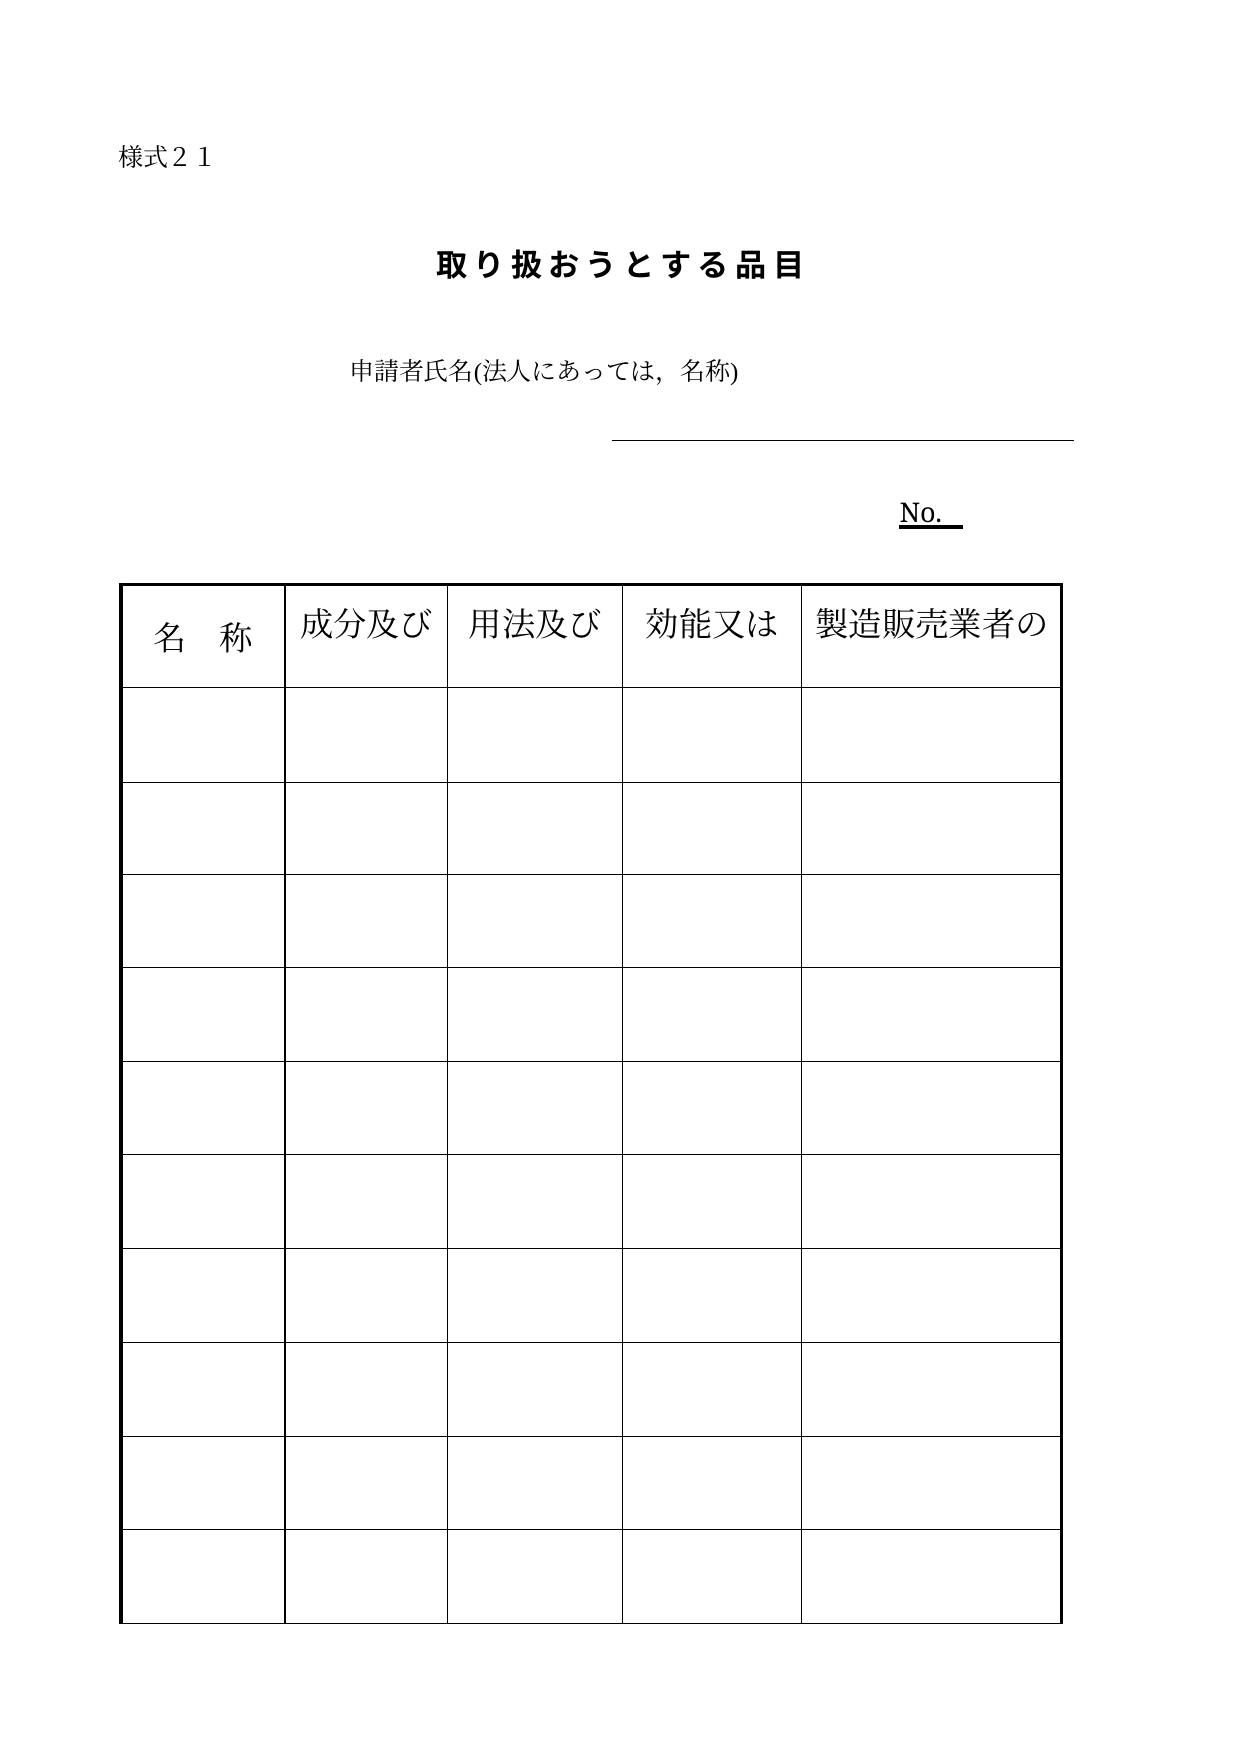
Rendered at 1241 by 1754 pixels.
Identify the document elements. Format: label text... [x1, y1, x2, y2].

table_cell [286, 1155, 447, 1248]
table_header 用法及び 用量 [448, 586, 622, 687]
table_header 名 称 [123, 586, 284, 687]
table_cell [286, 1062, 447, 1154]
table_cell [623, 875, 801, 967]
table_cell [286, 688, 447, 782]
table_cell [802, 1437, 1060, 1529]
table_cell [623, 1249, 801, 1342]
table_cell [123, 1437, 284, 1529]
table_cell [286, 875, 447, 967]
table_cell [123, 688, 284, 782]
table_cell [623, 1437, 801, 1529]
text 申請者氏名(法人にあっては，名称) [118, 333, 1122, 405]
table_cell [123, 1155, 284, 1248]
text 様式２１ [118, 120, 1122, 191]
table_cell [448, 783, 622, 874]
table_cell [123, 1343, 284, 1436]
table_cell [802, 688, 1060, 782]
table_cell [802, 1530, 1060, 1623]
table_cell [623, 1062, 801, 1154]
table_cell [802, 1155, 1060, 1248]
table_cell [123, 783, 284, 874]
table_cell [623, 783, 801, 874]
table_cell [623, 1155, 801, 1248]
table_cell [286, 1343, 447, 1436]
table_header 効能又は 効果 [623, 586, 801, 687]
table_cell [802, 875, 1060, 967]
table_header 製造販売業者の 氏名又は名称 [802, 586, 1060, 687]
table_cell [623, 1530, 801, 1623]
table_cell [448, 875, 622, 967]
table_cell [286, 968, 447, 1061]
table_cell [123, 1062, 284, 1154]
table_cell [802, 783, 1060, 874]
table_cell [802, 1343, 1060, 1436]
table_cell [448, 688, 622, 782]
table_cell [286, 783, 447, 874]
table_cell [123, 875, 284, 967]
table_cell [286, 1530, 447, 1623]
table_cell [286, 1249, 447, 1342]
table_cell [448, 1062, 622, 1154]
table_header 成分及び 分量 [286, 586, 447, 687]
table_cell [448, 1249, 622, 1342]
table_cell [448, 1155, 622, 1248]
table_cell [123, 1530, 284, 1623]
text 取り扱おうとする品目 [118, 227, 1122, 298]
table_cell [623, 688, 801, 782]
table_cell [123, 1249, 284, 1342]
table_cell [448, 1343, 622, 1436]
table_cell [448, 1530, 622, 1623]
table_cell [802, 1062, 1060, 1154]
table_cell [448, 1437, 622, 1529]
table_cell [623, 1343, 801, 1436]
table_cell [623, 968, 801, 1061]
table_cell [448, 968, 622, 1061]
table_cell [802, 1249, 1060, 1342]
text No. [118, 476, 1122, 547]
table_cell [802, 968, 1060, 1061]
table_cell [286, 1437, 447, 1529]
table_cell [123, 968, 284, 1061]
